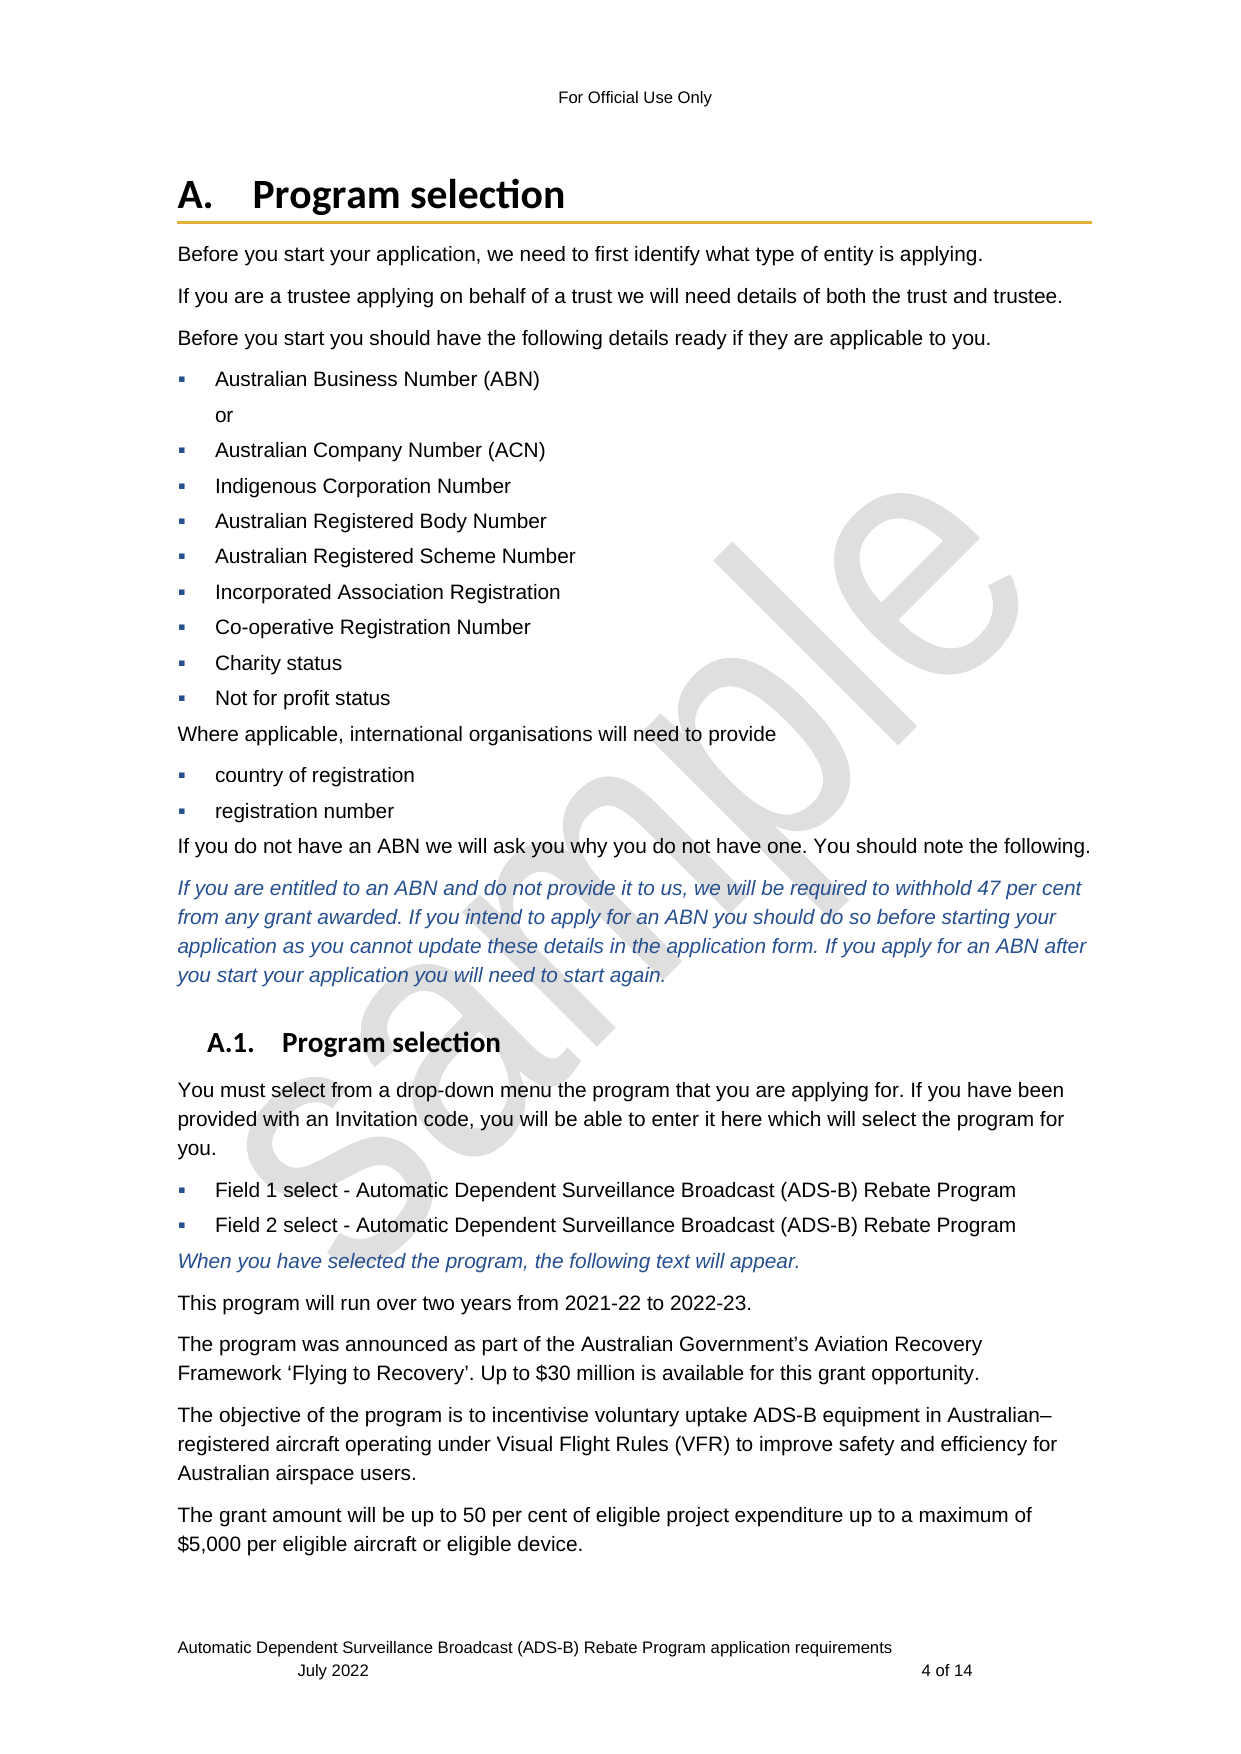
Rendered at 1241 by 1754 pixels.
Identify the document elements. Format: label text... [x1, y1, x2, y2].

list country of registration [177, 758, 1092, 787]
text You must select from a drop-down menu the program that you are applying for. If you have been provided with an Invitation code, you will be able to enter it here which will select the program for you. [177, 1073, 1092, 1160]
list Not for profit status [177, 681, 1092, 710]
list Co-operative Registration Number [177, 610, 1092, 639]
text If you do not have an ABN we will ask you why you do not have one. You should note the following. [177, 829, 1092, 858]
list Charity status [177, 645, 1092, 674]
text The program was announced as part of the Australian Government’s Aviation Recovery Framework ‘Flying to Recovery’. Up to $30 million is available for this grant opportunity. [177, 1327, 1092, 1385]
text If you are a trustee applying on behalf of a trust we will need details of both the trust and trustee. [177, 279, 1092, 308]
list Australian Company Number (ACN) [177, 433, 1092, 462]
text Before you start you should have the following details ready if they are applicable to you. [177, 320, 1092, 349]
list Australian Business Number (ABN) [177, 362, 1092, 391]
list Australian Registered Scheme Number [177, 539, 1092, 568]
list Field 1 select - Automatic Dependent Surveillance Broadcast (ADS-B) Rebate Program [177, 1173, 1092, 1202]
text When you have selected the program, the following text will appear. [177, 1243, 1092, 1273]
text Before you start your application, we need to first identify what type of entity is applying. [177, 237, 1092, 266]
text The objective of the program is to incentivise voluntary uptake ADS-B equipment in Australian–registered aircraft operating under Visual Flight Rules (VFR) to improve safety and efficiency for Australian airspace users. [177, 1398, 1092, 1485]
list registration number [177, 793, 1092, 822]
text If you are entitled to an ABN and do not provide it to us, we will be required to withhold 47 per cent from any grant awarded. If you intend to apply for an ABN you should do so before starting your application as you cannot update these details in the application form. If you apply for an ABN after you start your application you will need to start again. [177, 870, 1092, 987]
list Indigenous Corporation Number [177, 468, 1092, 497]
list Incorporated Association Registration [177, 574, 1092, 604]
text Where applicable, international organisations will need to provide [177, 716, 1092, 745]
list Field 2 select - Automatic Dependent Surveillance Broadcast (ADS-B) Rebate Program [177, 1208, 1092, 1237]
subtitle Program selection [207, 1024, 1092, 1060]
list The grant amount will be up to 50 per cent of eligible project expenditure up to a maximum of $5,000 per eligible aircraft or eligible device. [177, 1498, 1092, 1556]
list or [215, 397, 1092, 427]
text This program will run over two years from 2021-22 to 2022-23. [177, 1285, 1092, 1314]
list Australian Registered Body Number [177, 504, 1092, 533]
subtitle Program selection [177, 168, 1092, 221]
